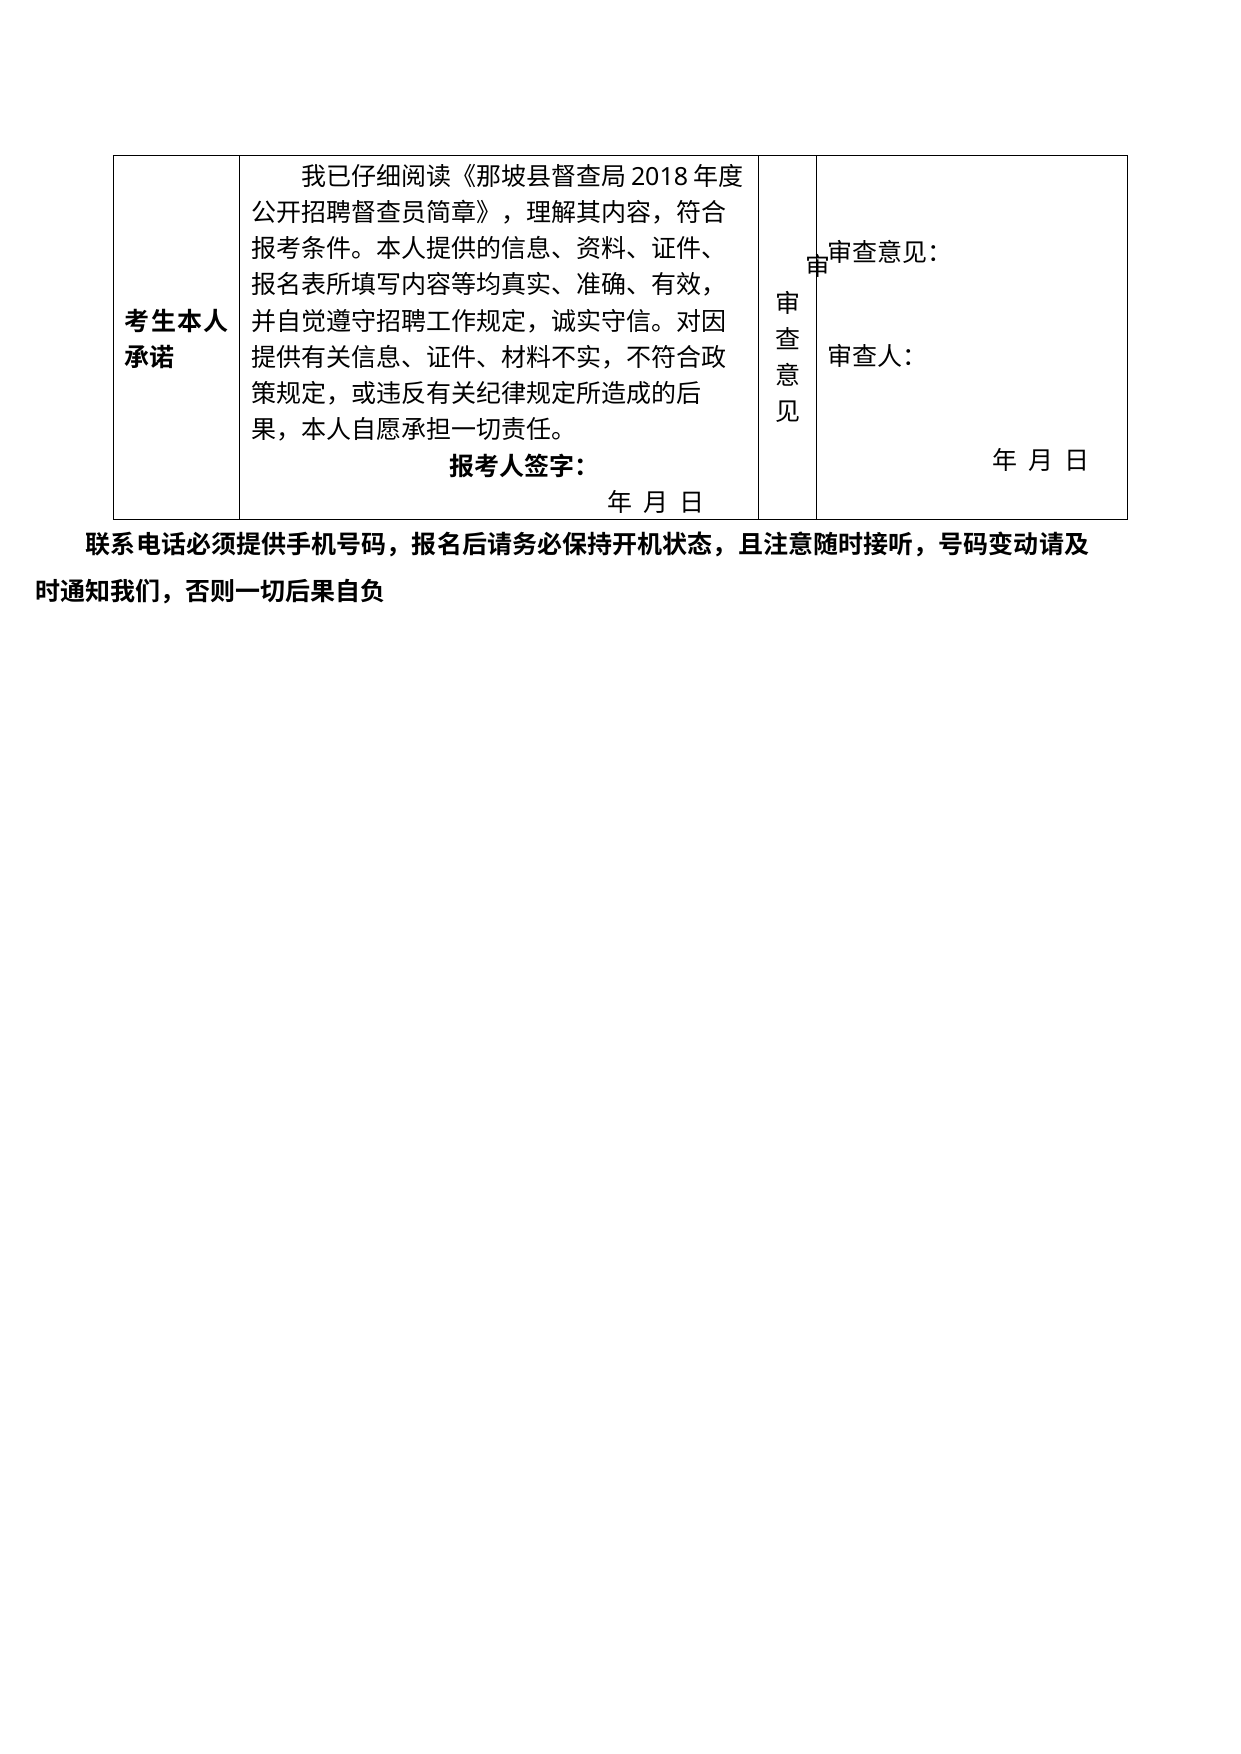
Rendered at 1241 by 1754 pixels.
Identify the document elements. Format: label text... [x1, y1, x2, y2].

text 联系电话必须提供手机号码，报名后请务必保持开机状态，且注意随时接听，号码变动请及时通知我们，否则一切后果自负 [35, 520, 1093, 613]
table_cell 审审查意见 [759, 156, 816, 519]
table_cell 审查意见： 审查人： 年 月 日 [817, 156, 1127, 519]
table_cell 考生本人承诺 [114, 156, 239, 519]
table_cell 我已仔细阅读《那坡县督查局2018年度公开招聘督查员简章》，理解其内容，符合报考条件。本人提供的信息、资料、证件、报名表所填写内容等均真实、准确、有效，并自觉遵守招聘工作规定，诚实守信。对因提供有关信息、证件、材料不实，不符合政策规定，或违反有关纪律规定所造成的后果，本人自愿承担一切责任。 报考人签字： 年 月 日 [240, 156, 758, 519]
